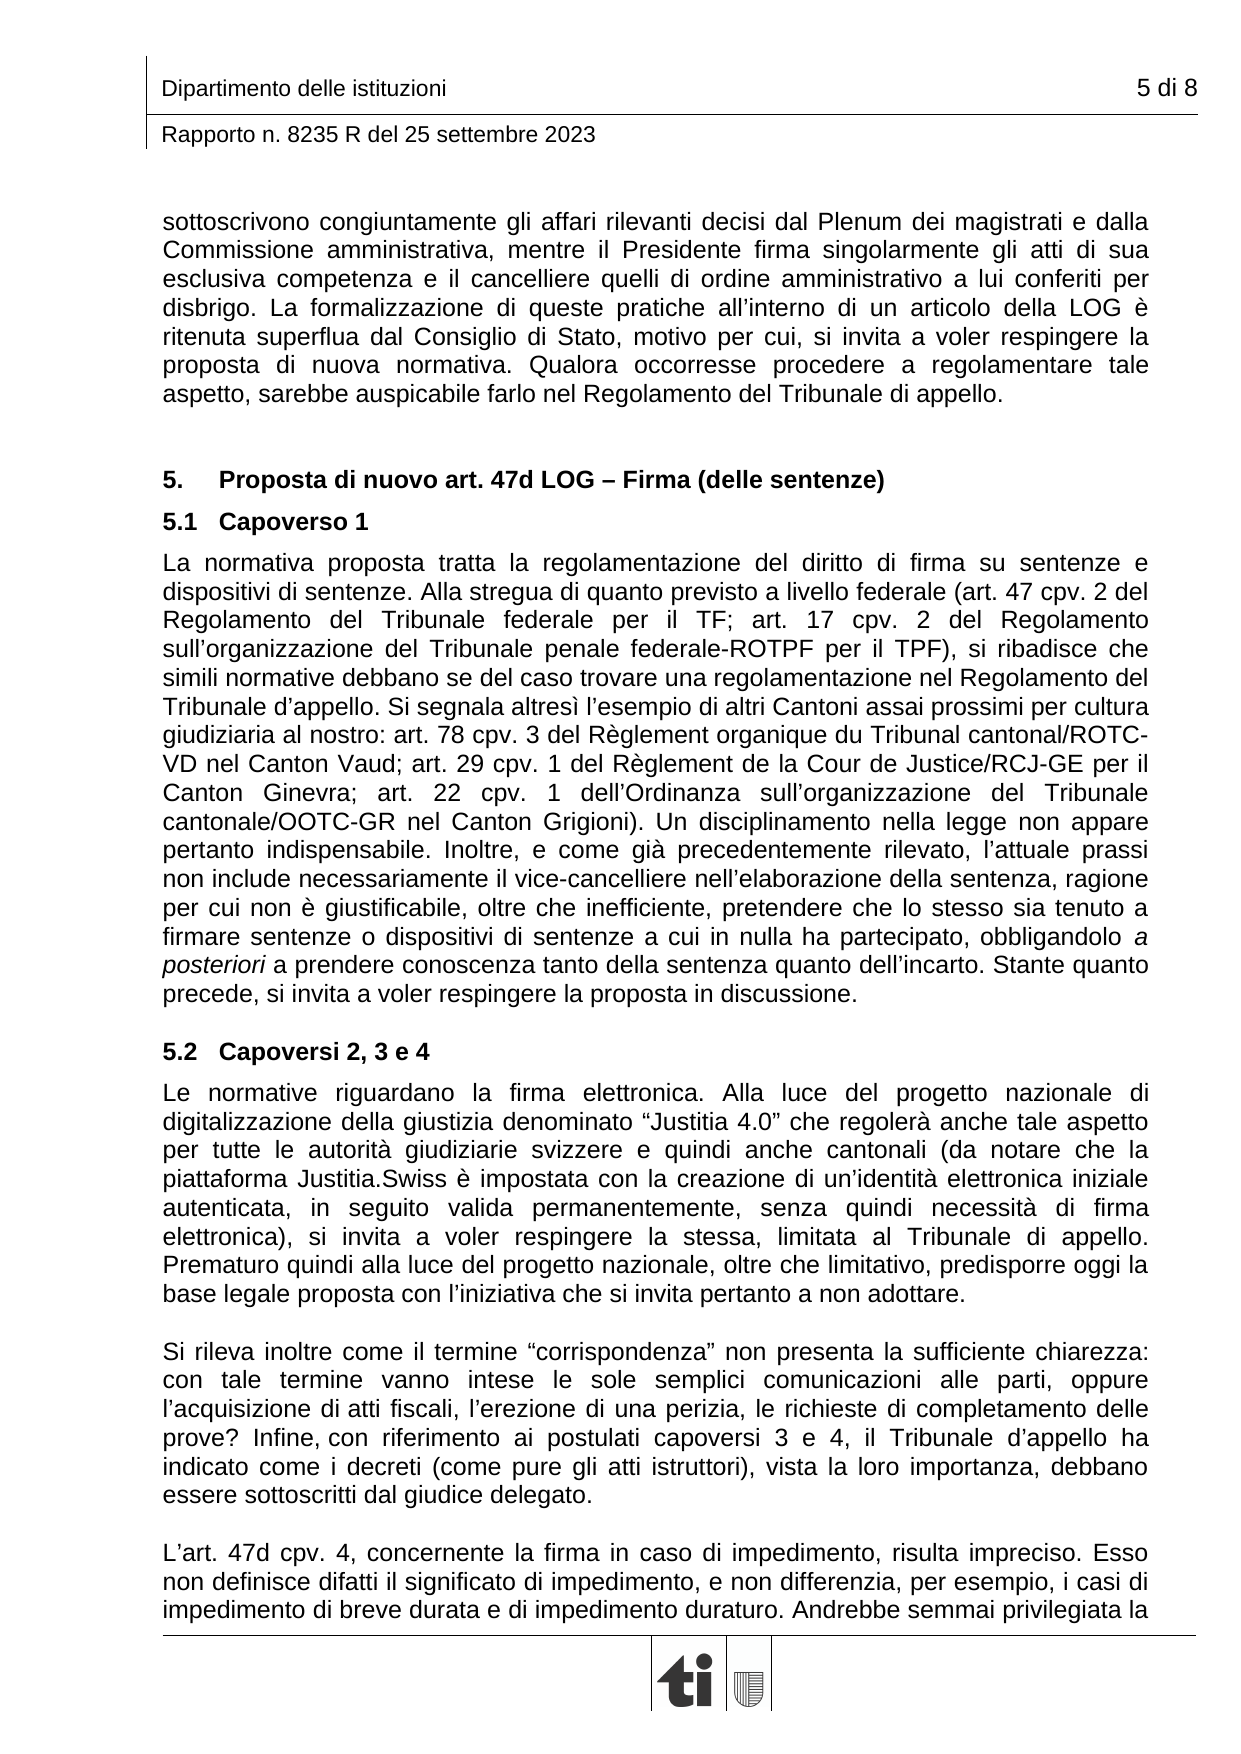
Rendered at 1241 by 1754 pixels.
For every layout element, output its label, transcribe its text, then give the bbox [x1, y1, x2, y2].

picture [728, 1636, 770, 1707]
list Capoverso 1 [162, 507, 1151, 536]
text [162, 207, 1151, 408]
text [162, 1538, 1151, 1624]
text Le normative riguardano la firma elettronica. Alla luce del progetto nazionale di digitalizzazione della giustizia denominato “Justitia 4.0” che regolerà anche tale aspetto per tutte le autorità giudiziarie svizzere e quindi anche cantonali (da notare che la piattaforma Justitia.Swiss è impostata con la creazione di un’identità elettronica iniziale autenticata, in seguito valida permanentemente, senza quindi necessità di firma elettronica), si invita a voler respingere la stessa, limitata al Tribunale di appello. Prematuro quindi alla luce del progetto nazionale, oltre che limitativo, predisporre oggi la base legale proposta con l’iniziativa che si invita pertanto a non adottare. [162, 1078, 1151, 1308]
list Capoversi 2, 3 e 4 [162, 1037, 1151, 1066]
text Si rileva inoltre come il termine “corrispondenza” non presenta la sufficiente chiarezza: con tale termine vanno intese le sole semplici comunicazioni alle parti, oppure l’acquisizione di atti fiscali, l’erezione di una perizia, le richieste di completamento delle prove? Infine, con riferimento ai postulati capoversi 3 e 4, il Tribunale d’appello ha indicato come i decreti (come pure gli atti istruttori), vista la loro importanza, debbano essere sottoscritti dal giudice delegato. [162, 1337, 1151, 1509]
picture [655, 1636, 725, 1707]
text La normativa proposta tratta la regolamentazione del diritto di firma su sentenze e dispositivi di sentenze. Alla stregua di quanto previsto a livello federale (art. 47 cpv. 2 del Regolamento del Tribunale federale per il TF; art. 17 cpv. 2 del Regolamento sull’organizzazione del Tribunale penale federale-ROTPF per il TPF), si ribadisce che simili normative debbano se del caso trovare una regolamentazione nel Regolamento del Tribunale d’appello. Si segnala altresì l’esempio di altri Cantoni assai prossimi per cultura giudiziaria al nostro: art. 78 cpv. 3 del Règlement organique du Tribunal cantonal/ROTC-VD nel Canton Vaud; art. 29 cpv. 1 del Règlement de la Cour de Justice/RCJ-GE per il Canton Ginevra; art. 22 cpv. 1 dell’Ordinanza sull’organizzazione del Tribunale cantonale/OOTC-GR nel Canton Grigioni). Un disciplinamento nella legge non appare pertanto indispensabile. Inoltre, e come già precedentemente rilevato, l’attuale prassi non include necessariamente il vice-cancelliere nell’elaborazione della sentenza, ragione per cui non è giustificabile, oltre che inefficiente, pretendere che lo stesso sia tenuto a firmare sentenze o dispositivi di sentenze a cui in nulla ha partecipato, obbligandolo a posteriori a prendere conoscenza tanto della sentenza quanto dell’incarto. Stante quanto precede, si invita a voler respingere la proposta in discussione. [162, 548, 1151, 1008]
list Proposta di nuovo art. 47d LOG – Firma (delle sentenze) [162, 466, 1151, 494]
